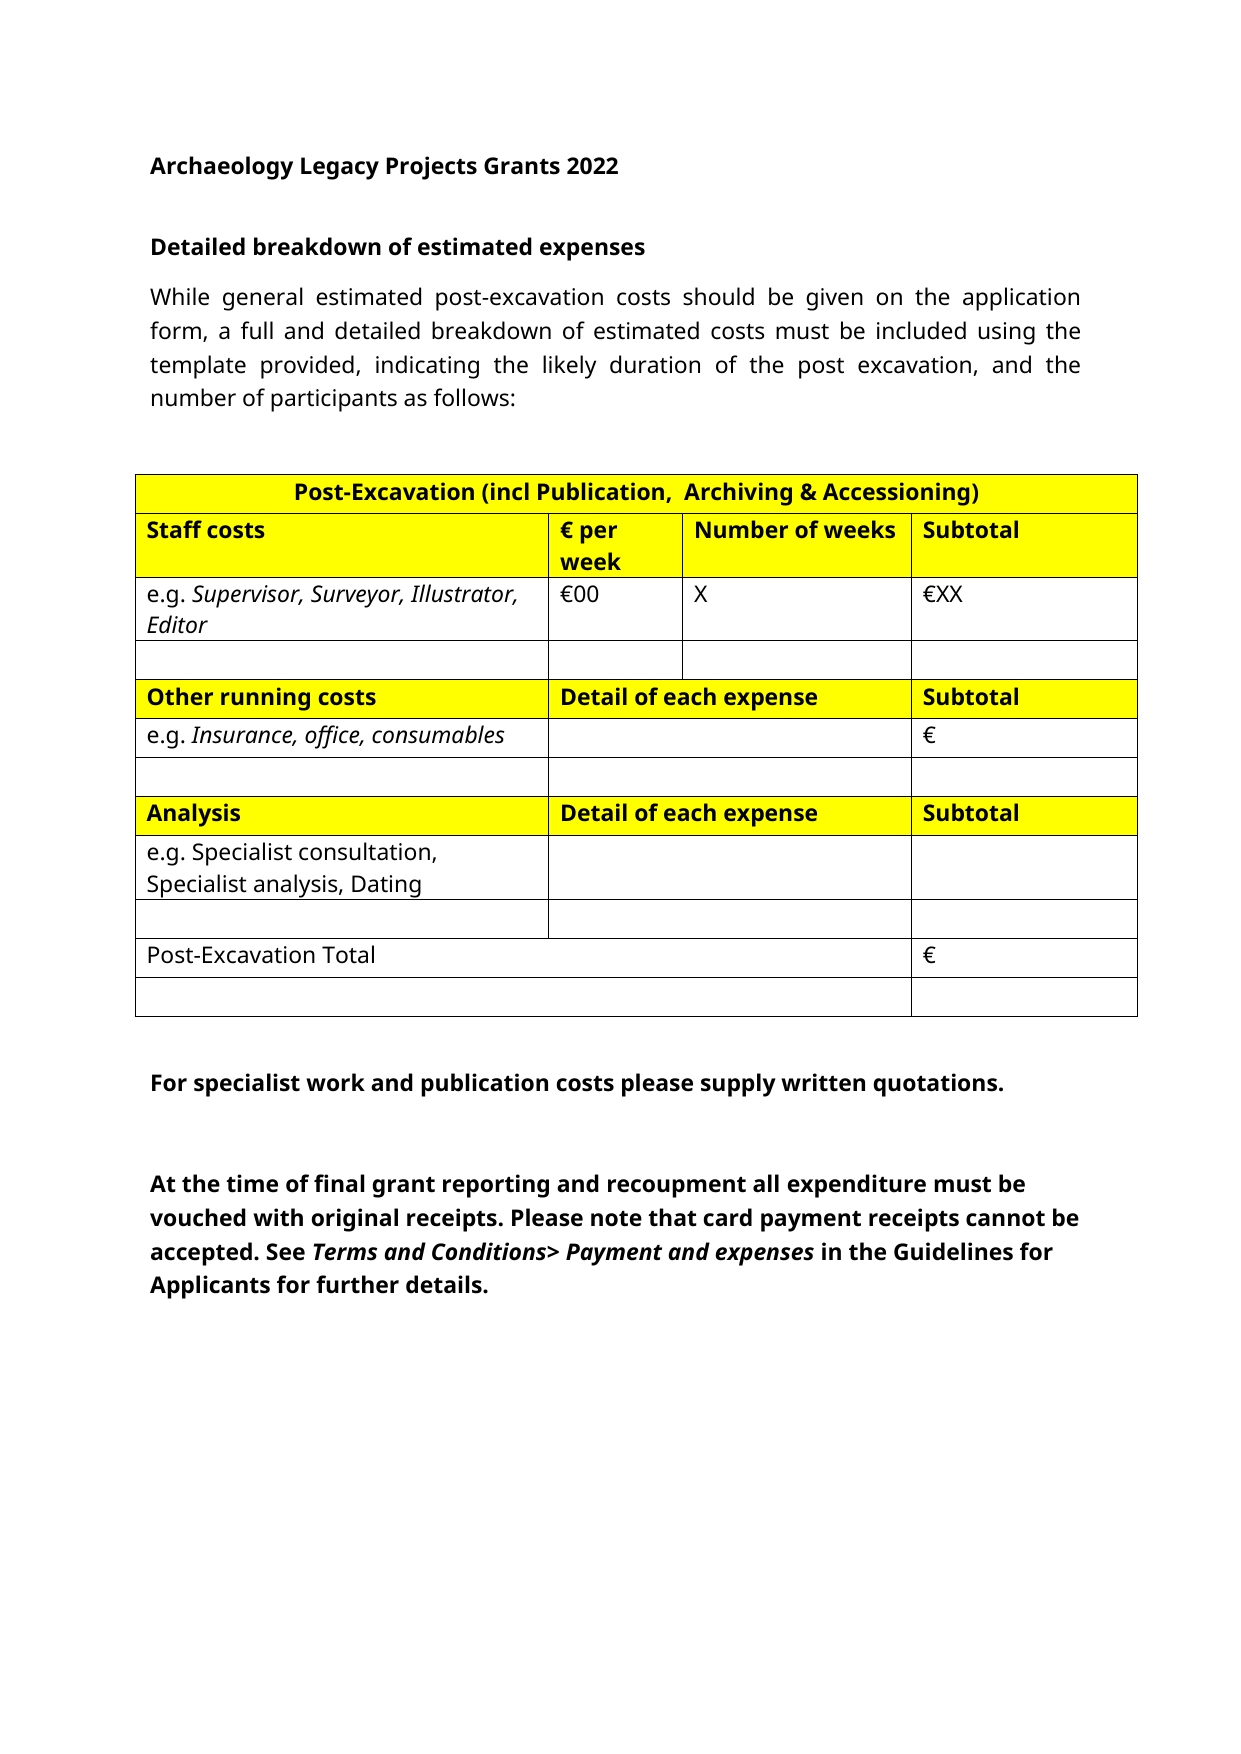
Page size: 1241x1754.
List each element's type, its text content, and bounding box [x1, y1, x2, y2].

table_cell Post-Excavation Total [136, 939, 911, 977]
table_cell Staff costs [136, 514, 548, 577]
table_cell Subtotal [912, 514, 1137, 577]
table_cell Detail of each expense [549, 797, 911, 835]
table_cell [912, 836, 1137, 899]
table_cell [912, 641, 1137, 679]
table_cell [912, 758, 1137, 796]
table_cell [549, 900, 911, 938]
table_cell e.g. Specialist consultation, Specialist analysis, Dating [136, 836, 548, 899]
table_cell € [912, 719, 1137, 757]
table_cell Subtotal [912, 680, 1137, 718]
table_cell € [912, 939, 1137, 977]
table_cell e.g. Supervisor, Surveyor, Illustrator, Editor [136, 578, 548, 640]
table_cell X [683, 578, 911, 640]
text Detailed breakdown of estimated expenses [150, 231, 1082, 262]
table_cell Analysis [136, 797, 548, 835]
table_cell €XX [912, 578, 1137, 640]
table_cell [136, 641, 548, 679]
table_cell [136, 900, 548, 938]
text At the time of final grant reporting and recoupment all expenditure must be vouched with original receipts. Please note that card payment receipts cannot be accepted. See Terms and Conditions> Payment and expenses in the Guidelines for Applicants for further details. [150, 1168, 1090, 1300]
table_cell [136, 978, 911, 1016]
table_cell Other running costs [136, 680, 548, 718]
text While general estimated post-excavation costs should be given on the application form, a full and detailed breakdown of estimated costs must be included using the template provided, indicating the likely duration of the post excavation, and the number of participants as follows: [150, 281, 1082, 413]
table_cell [912, 900, 1137, 938]
table_cell Subtotal [912, 797, 1137, 835]
table_cell [683, 641, 911, 679]
table_cell Detail of each expense [549, 680, 911, 718]
table_cell [912, 978, 1137, 1016]
table_cell €00 [549, 578, 682, 640]
table_cell [549, 641, 682, 679]
text For specialist work and publication costs please supply written quotations. [150, 1067, 1090, 1098]
table_cell [136, 758, 548, 796]
text Archaeology Legacy Projects Grants 2022 [150, 150, 951, 181]
table_cell € per week [549, 514, 682, 577]
table_header Post-Excavation (incl Publication, Archiving & Accessioning) [136, 475, 1137, 513]
table_cell [549, 758, 911, 796]
table_cell e.g. Insurance, office, consumables [136, 719, 548, 757]
table_cell Number of weeks [683, 514, 911, 577]
table_cell [549, 719, 911, 757]
table_cell [549, 836, 911, 899]
